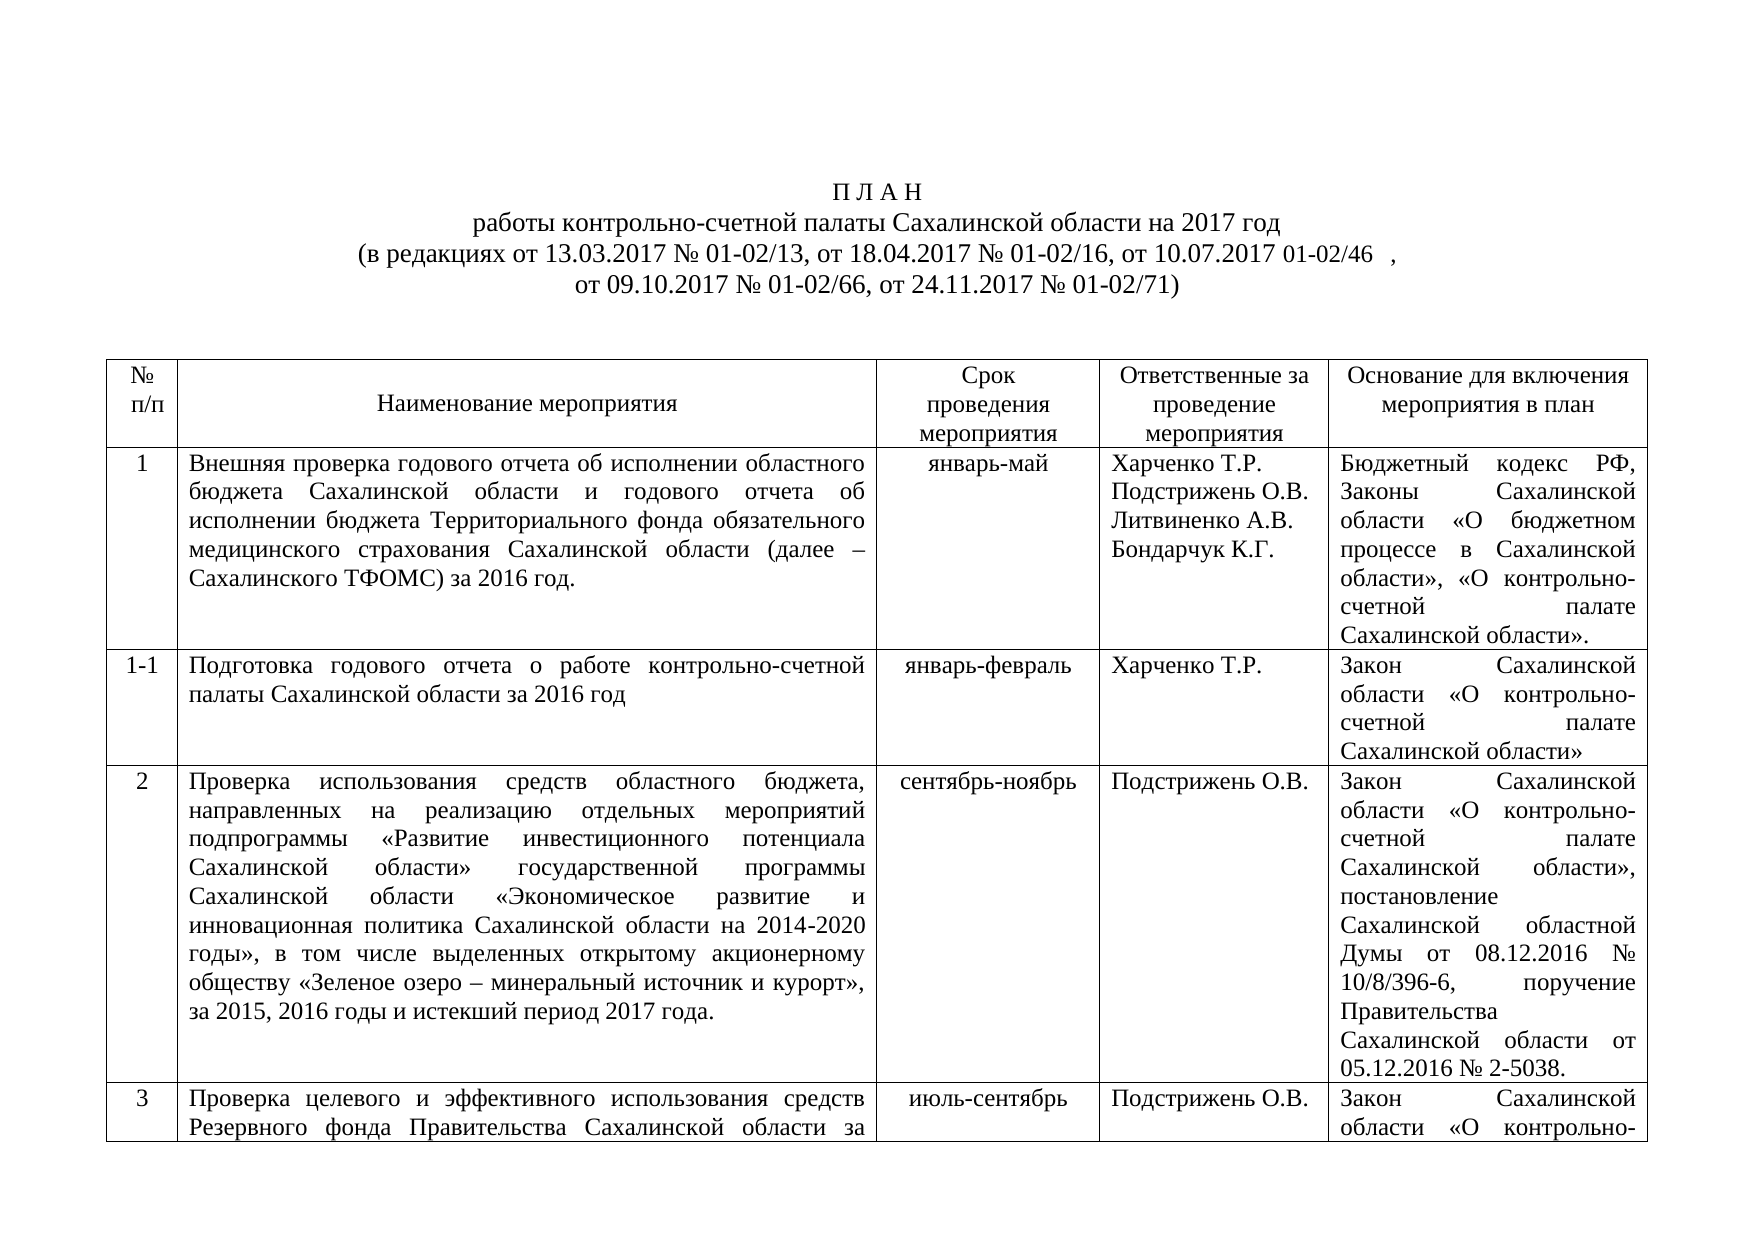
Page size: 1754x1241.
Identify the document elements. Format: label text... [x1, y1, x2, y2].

table_cell Внешняя проверка годового отчета об исполнении областного бюджета Сахалинской области и годового отчета об исполнении бюджета Территориального фонда обязательного медицинского страхования Сахалинской области (далее – Сахалинского ТФОМС) за 2016 год. [178, 448, 876, 649]
table_cell Харченко Т.Р. Подстрижень О.В. Литвиненко А.В. Бондарчук К.Г. [1100, 448, 1328, 649]
table_cell Харченко Т.Р. [1100, 650, 1328, 765]
table_cell Проверка использования средств областного бюджета, направленных на реализацию отдельных мероприятий подпрограммы «Развитие инвестиционного потенциала Сахалинской области» государственной программы Сахалинской области «Экономическое развитие и инновационная политика Сахалинской области на 2014-2020 годы», в том числе выделенных открытому акционерному обществу «Зеленое озеро – минеральный источник и курорт», за 2015, 2016 годы и истекший период 2017 года. [178, 766, 876, 1082]
table_cell Подстрижень О.В. [1100, 766, 1328, 1082]
table_cell сентябрь-ноябрь [877, 766, 1099, 1082]
table_cell Подстрижень О.В. [1100, 1083, 1328, 1141]
table_cell Бюджетный кодекс РФ, Законы Сахалинской области «О бюджетном процессе в Сахалинской области», «О контрольно-счетной палате Сахалинской области». [1329, 448, 1647, 649]
text работы контрольно-счетной палаты Сахалинской области на 2017 год [118, 206, 1636, 237]
table_cell январь-февраль [877, 650, 1099, 765]
table_cell 1-1 [107, 650, 177, 765]
table_cell 1 [107, 448, 177, 649]
text от 09.10.2017 № 01-02/66, от 24.11.2017 № 01-02/71) [118, 268, 1636, 299]
text П Л А Н [118, 177, 1636, 206]
table_cell июль-сентябрь [877, 1083, 1099, 1141]
table_header Наименование мероприятия [178, 360, 876, 447]
table_header Ответственные за проведение мероприятия [1100, 360, 1328, 447]
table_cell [178, 1083, 876, 1141]
table_header Основание для включения мероприятия в план [1329, 360, 1647, 447]
table_cell Подготовка годового отчета о работе контрольно-счетной палаты Сахалинской области за 2016 год [178, 650, 876, 765]
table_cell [1329, 1083, 1647, 1141]
table_cell 3 [107, 1083, 177, 1141]
table_cell Закон Сахалинской области «О контрольно-счетной палате Сахалинской области» [1329, 650, 1647, 765]
text (в редакциях от 13.03.2017 № 01-02/13, от 18.04.2017 № 01-02/16, от 10.07.2017 01-02/46 , [118, 237, 1636, 268]
table_cell 2 [107, 766, 177, 1082]
table_cell Закон Сахалинской области «О контрольно-счетной палате Сахалинской области», постановление Сахалинской областной Думы от 08.12.2016 № 10/8/396-6, поручение Правительства Сахалинской области от 05.12.2016 № 2-5038. [1329, 766, 1647, 1082]
table_header Срок проведения мероприятия [877, 360, 1099, 447]
table_cell январь-май [877, 448, 1099, 649]
table_header № п/п [107, 360, 177, 447]
